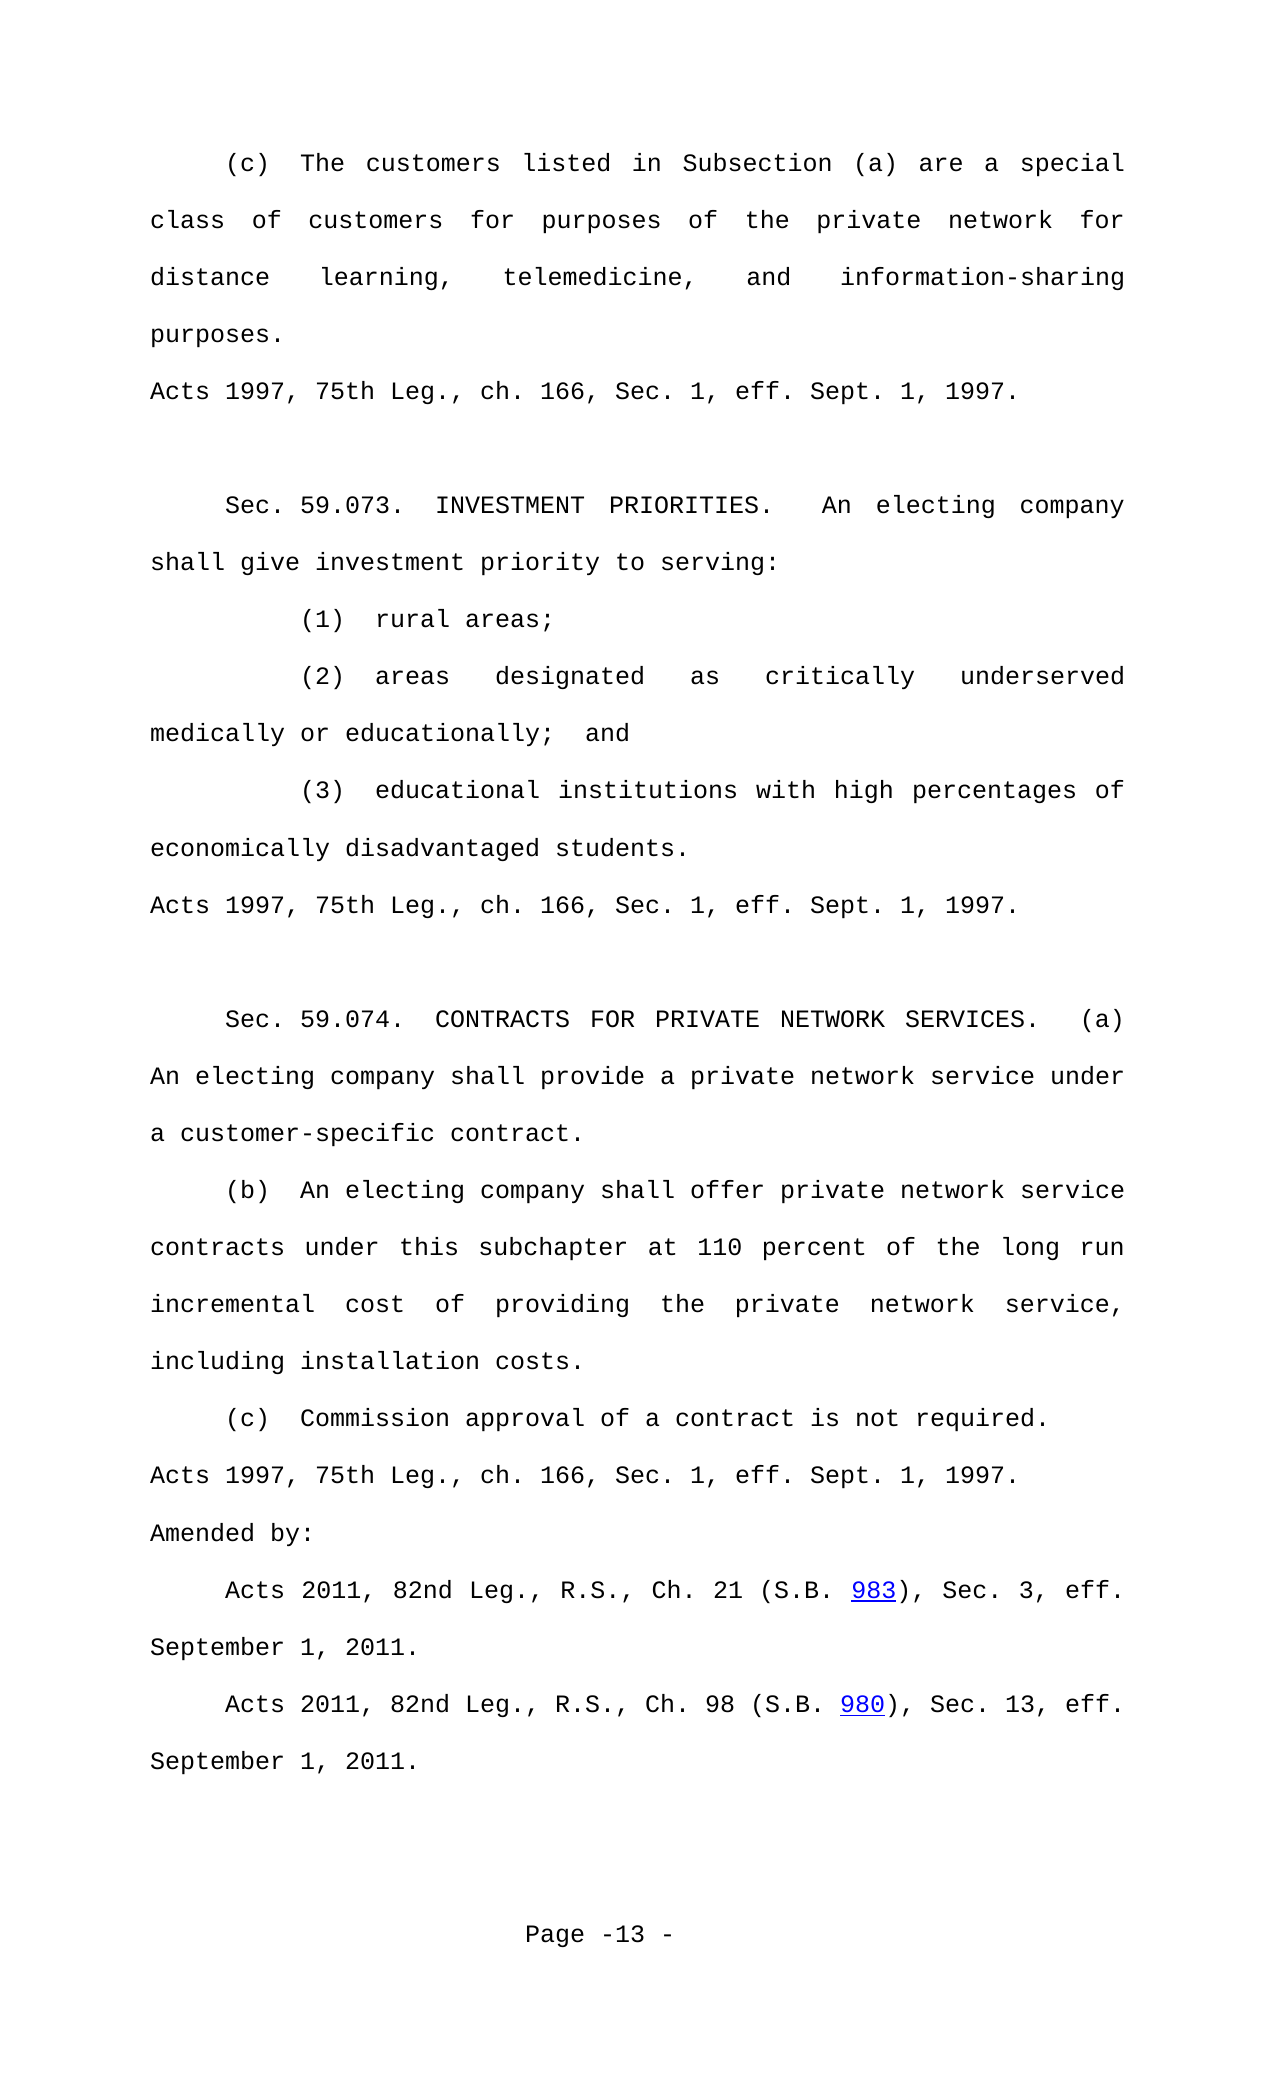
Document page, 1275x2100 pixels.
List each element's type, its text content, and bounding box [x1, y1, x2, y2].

text (2) areas designated as critically underserved medically or educationally; and [150, 664, 1125, 749]
text Amended by: [150, 1520, 1125, 1548]
text (c) Commission approval of a contract is not required. [150, 1406, 1125, 1434]
text Acts 1997, 75th Leg., ch. 166, Sec. 1, eff. Sept. 1, 1997. [150, 1463, 1125, 1491]
text Acts 1997, 75th Leg., ch. 166, Sec. 1, eff. Sept. 1, 1997. [150, 892, 1125, 921]
text (c) The customers listed in Subsection (a) are a special class of customers for purposes of the private network for distance learning, telemedicine, and information-sharing purposes. [150, 150, 1125, 350]
text (3) educational institutions with high percentages of economically disadvantaged students. [150, 778, 1125, 863]
text Sec. 59.073. INVESTMENT PRIORITIES. An electing company shall give investment priority to serving: [150, 492, 1125, 578]
text Acts 2011, 82nd Leg., R.S., Ch. 98 (S.B. 980), Sec. 13, eff. September 1, 2011. [150, 1691, 1125, 1777]
text (b) An electing company shall offer private network service contracts under this subchapter at 110 percent of the long run incremental cost of providing the private network service, including installation costs. [150, 1177, 1125, 1377]
text (1) rural areas; [150, 607, 1125, 635]
text Acts 1997, 75th Leg., ch. 166, Sec. 1, eff. Sept. 1, 1997. [150, 378, 1125, 407]
text Sec. 59.074. CONTRACTS FOR PRIVATE NETWORK SERVICES. (a) An electing company shall provide a private network service under a customer-specific contract. [150, 1006, 1125, 1149]
text Acts 2011, 82nd Leg., R.S., Ch. 21 (S.B. 983), Sec. 3, eff. September 1, 2011. [150, 1577, 1125, 1663]
